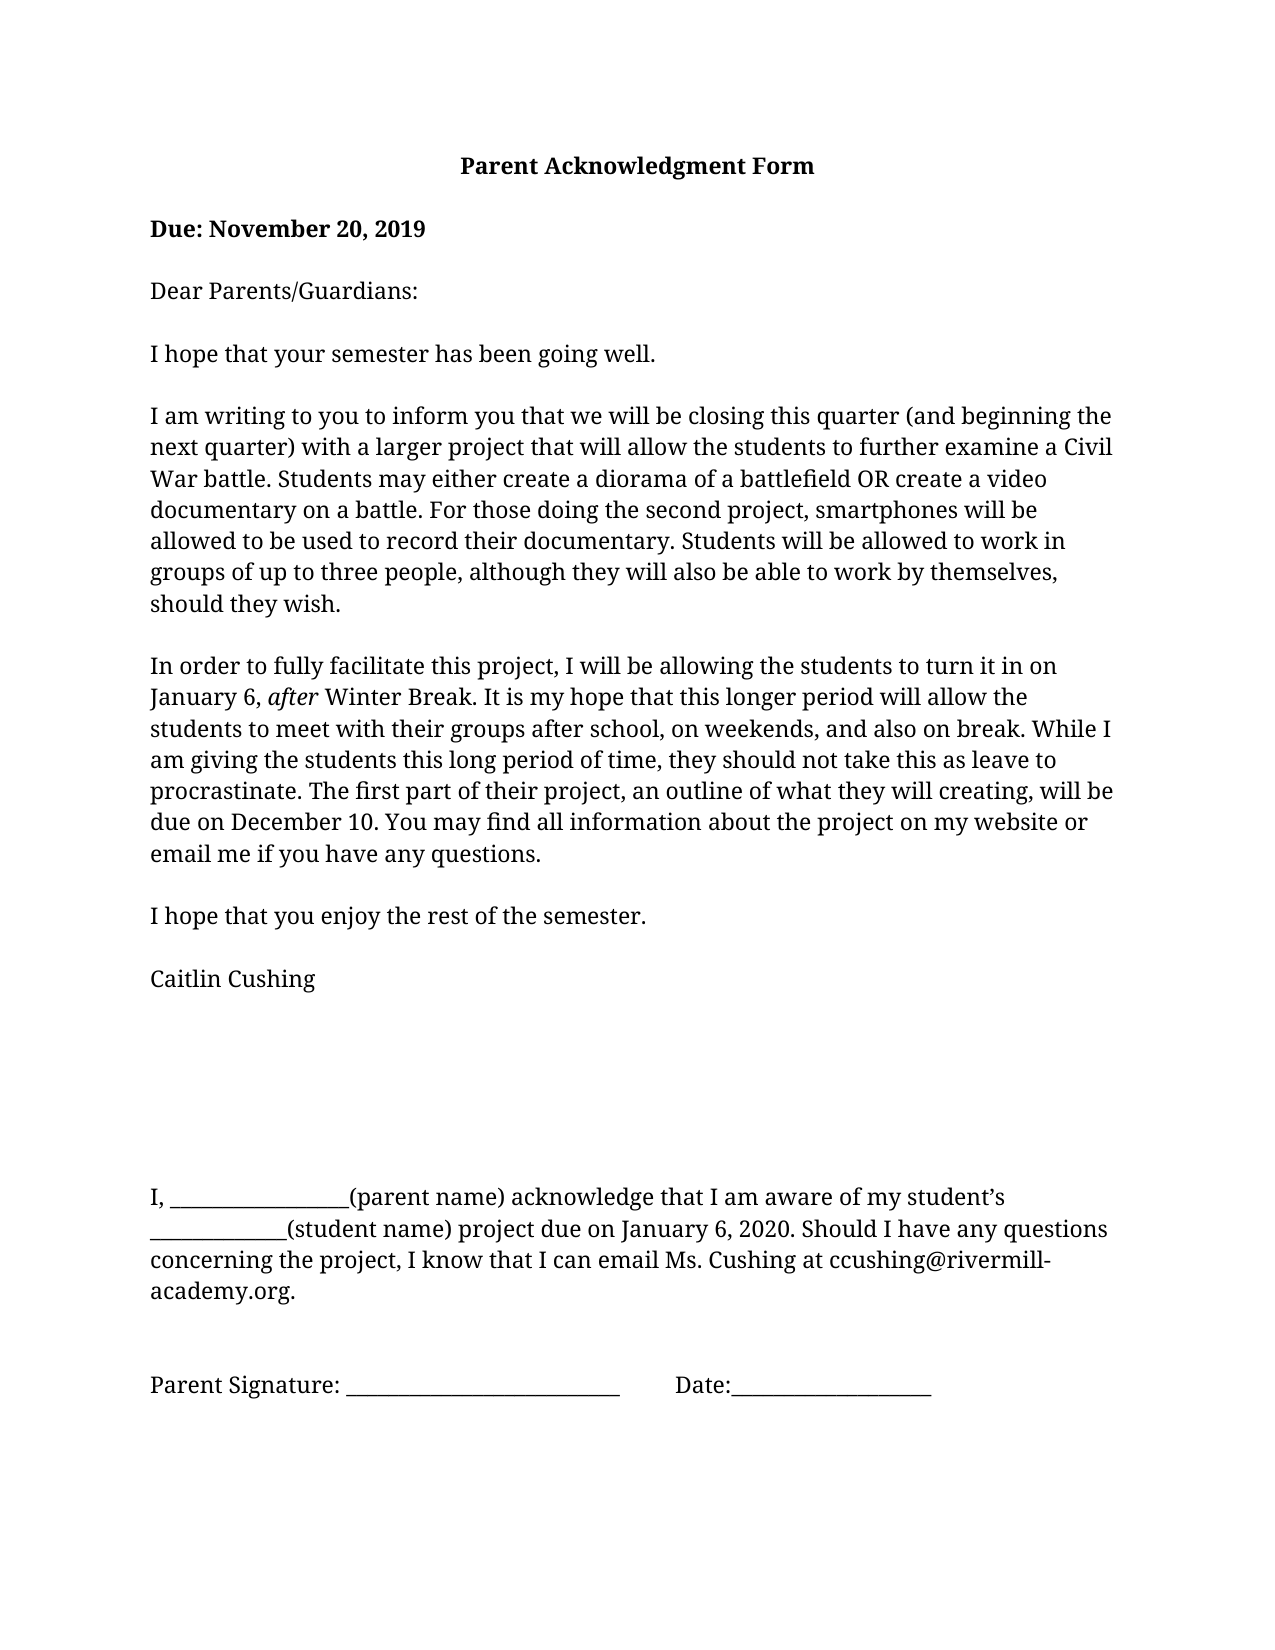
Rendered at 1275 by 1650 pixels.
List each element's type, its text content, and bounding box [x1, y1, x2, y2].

text I hope that you enjoy the rest of the semester. [150, 900, 1125, 931]
text Caitlin Cushing [150, 962, 1125, 994]
text I, _________________(parent name) acknowledge that I am aware of my student’s _____________(student name) project due on January 6, 2020. Should I have any questions concerning the project, I know that I can email Ms. Cushing at ccushing@rivermill-academy.org. [150, 1181, 1125, 1306]
text I am writing to you to inform you that we will be closing this quarter (and beginning the next quarter) with a larger project that will allow the students to further examine a Civil War battle. Students may either create a diorama of a battlefield OR create a video documentary on a battle. For those doing the second project, smartphones will be allowed to be used to record their documentary. Students will be allowed to work in groups of up to three people, although they will also be able to work by themselves, should they wish. [150, 400, 1125, 619]
text Dear Parents/Guardians: [150, 275, 1125, 306]
text I hope that your semester has been going well. [150, 337, 1125, 369]
text Parent Acknowledgment Form [150, 150, 1125, 181]
text In order to fully facilitate this project, I will be allowing the students to turn it in on January 6, after Winter Break. It is my hope that this longer period will allow the students to meet with their groups after school, on weekends, and also on break. While I am giving the students this long period of time, they should not take this as leave to procrastinate. The first part of their project, an outline of what they will creating, will be due on December 10. You may find all information about the project on my website or email me if you have any questions. [150, 650, 1125, 869]
text Parent Signature: __________________________ Date:___________________ [150, 1369, 1125, 1400]
text Due: November 20, 2019 [150, 212, 1125, 244]
